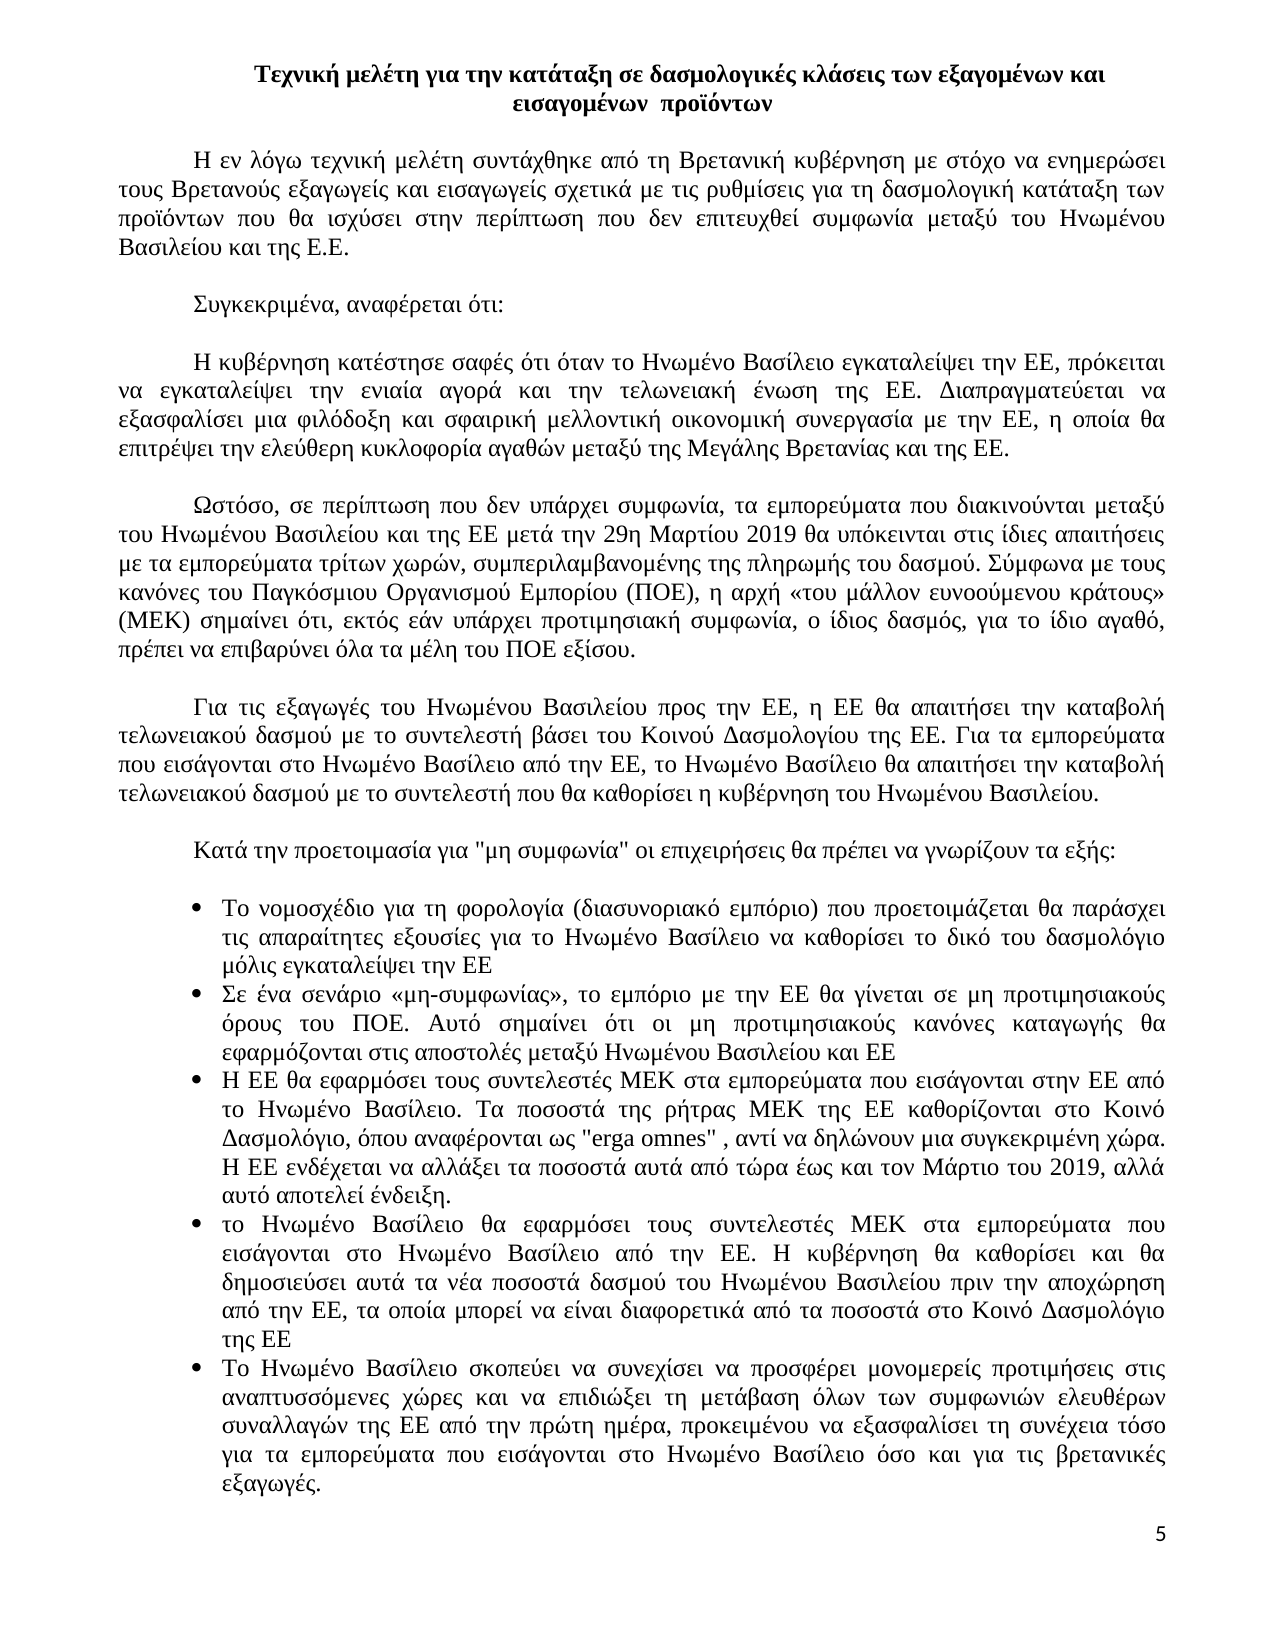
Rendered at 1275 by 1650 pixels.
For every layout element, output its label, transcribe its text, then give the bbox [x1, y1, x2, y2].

text Τεχνική μελέτη για την κατάταξη σε δασμολογικές κλάσεις των εξαγομένων και εισαγομένων προϊόντων [118, 59, 1167, 117]
list Η ΕΕ θα εφαρμόσει τους συντελεστές ΜΕΚ στα εμπορεύματα που εισάγονται στην ΕΕ από το Ηνωμένο Βασίλειο. Τα ποσοστά της ρήτρας ΜΕΚ της ΕΕ καθορίζονται στο Κοινό Δασμολόγιο, όπου αναφέρονται ως "erga omnes" , αντί να δηλώνουν μια συγκεκριμένη χώρα. Η ΕΕ ενδέχεται να αλλάξει τα ποσοστά αυτά από τώρα έως και τον Μάρτιο του 2019, αλλά αυτό αποτελεί ένδειξη. [192, 1065, 1167, 1209]
list Το νομοσχέδιο για τη φορολογία (διασυνοριακό εμπόριο) που προετοιμάζεται θα παράσχει τις απαραίτητες εξουσίες για το Ηνωμένο Βασίλειο να καθορίσει το δικό του δασμολόγιο μόλις εγκαταλείψει την ΕΕ [192, 893, 1167, 979]
text Συγκεκριμένα, αναφέρεται ότι: [118, 289, 1167, 318]
text Η εν λόγω τεχνική μελέτη συντάχθηκε από τη Βρετανική κυβέρνηση με στόχο να ενημερώσει τους Βρετανούς εξαγωγείς και εισαγωγείς σχετικά με τις ρυθμίσεις για τη δασμολογική κατάταξη των προϊόντων που θα ισχύσει στην περίπτωση που δεν επιτευχθεί συμφωνία μεταξύ του Ηνωμένου Βασιλείου και της Ε.Ε. [118, 145, 1167, 260]
text Για τις εξαγωγές του Ηνωμένου Βασιλείου προς την ΕΕ, η ΕΕ θα απαιτήσει την καταβολή τελωνειακού δασμού με το συντελεστή βάσει του Κοινού Δασμολογίου της ΕΕ. Για τα εμπορεύματα που εισάγονται στο Ηνωμένο Βασίλειο από την ΕΕ, το Ηνωμένο Βασίλειο θα απαιτήσει την καταβολή τελωνειακού δασμού με το συντελεστή που θα καθορίσει η κυβέρνηση του Ηνωμένου Βασιλείου. [118, 692, 1167, 807]
list το Ηνωμένο Βασίλειο θα εφαρμόσει τους συντελεστές ΜΕΚ στα εμπορεύματα που εισάγονται στο Ηνωμένο Βασίλειο από την ΕΕ. Η κυβέρνηση θα καθορίσει και θα δημοσιεύσει αυτά τα νέα ποσοστά δασμού του Ηνωμένου Βασιλείου πριν την αποχώρηση από την ΕΕ, τα οποία μπορεί να είναι διαφορετικά από τα ποσοστά στο Κοινό Δασμολόγιο της ΕΕ [192, 1209, 1167, 1353]
text Η κυβέρνηση κατέστησε σαφές ότι όταν το Ηνωμένο Βασίλειο εγκαταλείψει την ΕΕ, πρόκειται να εγκαταλείψει την ενιαία αγορά και την τελωνειακή ένωση της ΕΕ. Διαπραγματεύεται να εξασφαλίσει μια φιλόδοξη και σφαιρική μελλοντική οικονομική συνεργασία με την ΕΕ, η οποία θα επιτρέψει την ελεύθερη κυκλοφορία αγαθών μεταξύ της Μεγάλης Βρετανίας και της ΕΕ. [118, 347, 1167, 462]
text Κατά την προετοιμασία για "μη συμφωνία" οι επιχειρήσεις θα πρέπει να γνωρίζουν τα εξής: [118, 835, 1167, 864]
list Σε ένα σενάριο «μη-συμφωνίας», το εμπόριο με την ΕΕ θα γίνεται σε μη προτιμησιακούς όρους του ΠΟΕ. Αυτό σημαίνει ότι οι μη προτιμησιακούς κανόνες καταγωγής θα εφαρμόζονται στις αποστολές μεταξύ Ηνωμένου Βασιλείου και ΕΕ [192, 979, 1167, 1065]
list Το Ηνωμένο Βασίλειο σκοπεύει να συνεχίσει να προσφέρει μονομερείς προτιμήσεις στις αναπτυσσόμενες χώρες και να επιδιώξει τη μετάβαση όλων των συμφωνιών ελευθέρων συναλλαγών της ΕΕ από την πρώτη ημέρα, προκειμένου να εξασφαλίσει τη συνέχεια τόσο για τα εμπορεύματα που εισάγονται στο Ηνωμένο Βασίλειο όσο και για τις βρετανικές εξαγωγές. [192, 1353, 1167, 1497]
text Ωστόσο, σε περίπτωση που δεν υπάρχει συμφωνία, τα εμπορεύματα που διακινούνται μεταξύ του Ηνωμένου Βασιλείου και της ΕΕ μετά την 29η Μαρτίου 2019 θα υπόκεινται στις ίδιες απαιτήσεις με τα εμπορεύματα τρίτων χωρών, συμπεριλαμβανομένης της πληρωμής του δασμού. Σύμφωνα με τους κανόνες του Παγκόσμιου Οργανισμού Εμπορίου (ΠΟΕ), η αρχή «του μάλλον ευνοούμενου κράτους» (ΜΕΚ) σημαίνει ότι, εκτός εάν υπάρχει προτιμησιακή συμφωνία, ο ίδιος δασμός, για το ίδιο αγαθό, πρέπει να επιβαρύνει όλα τα μέλη του ΠΟΕ εξίσου. [118, 490, 1167, 663]
